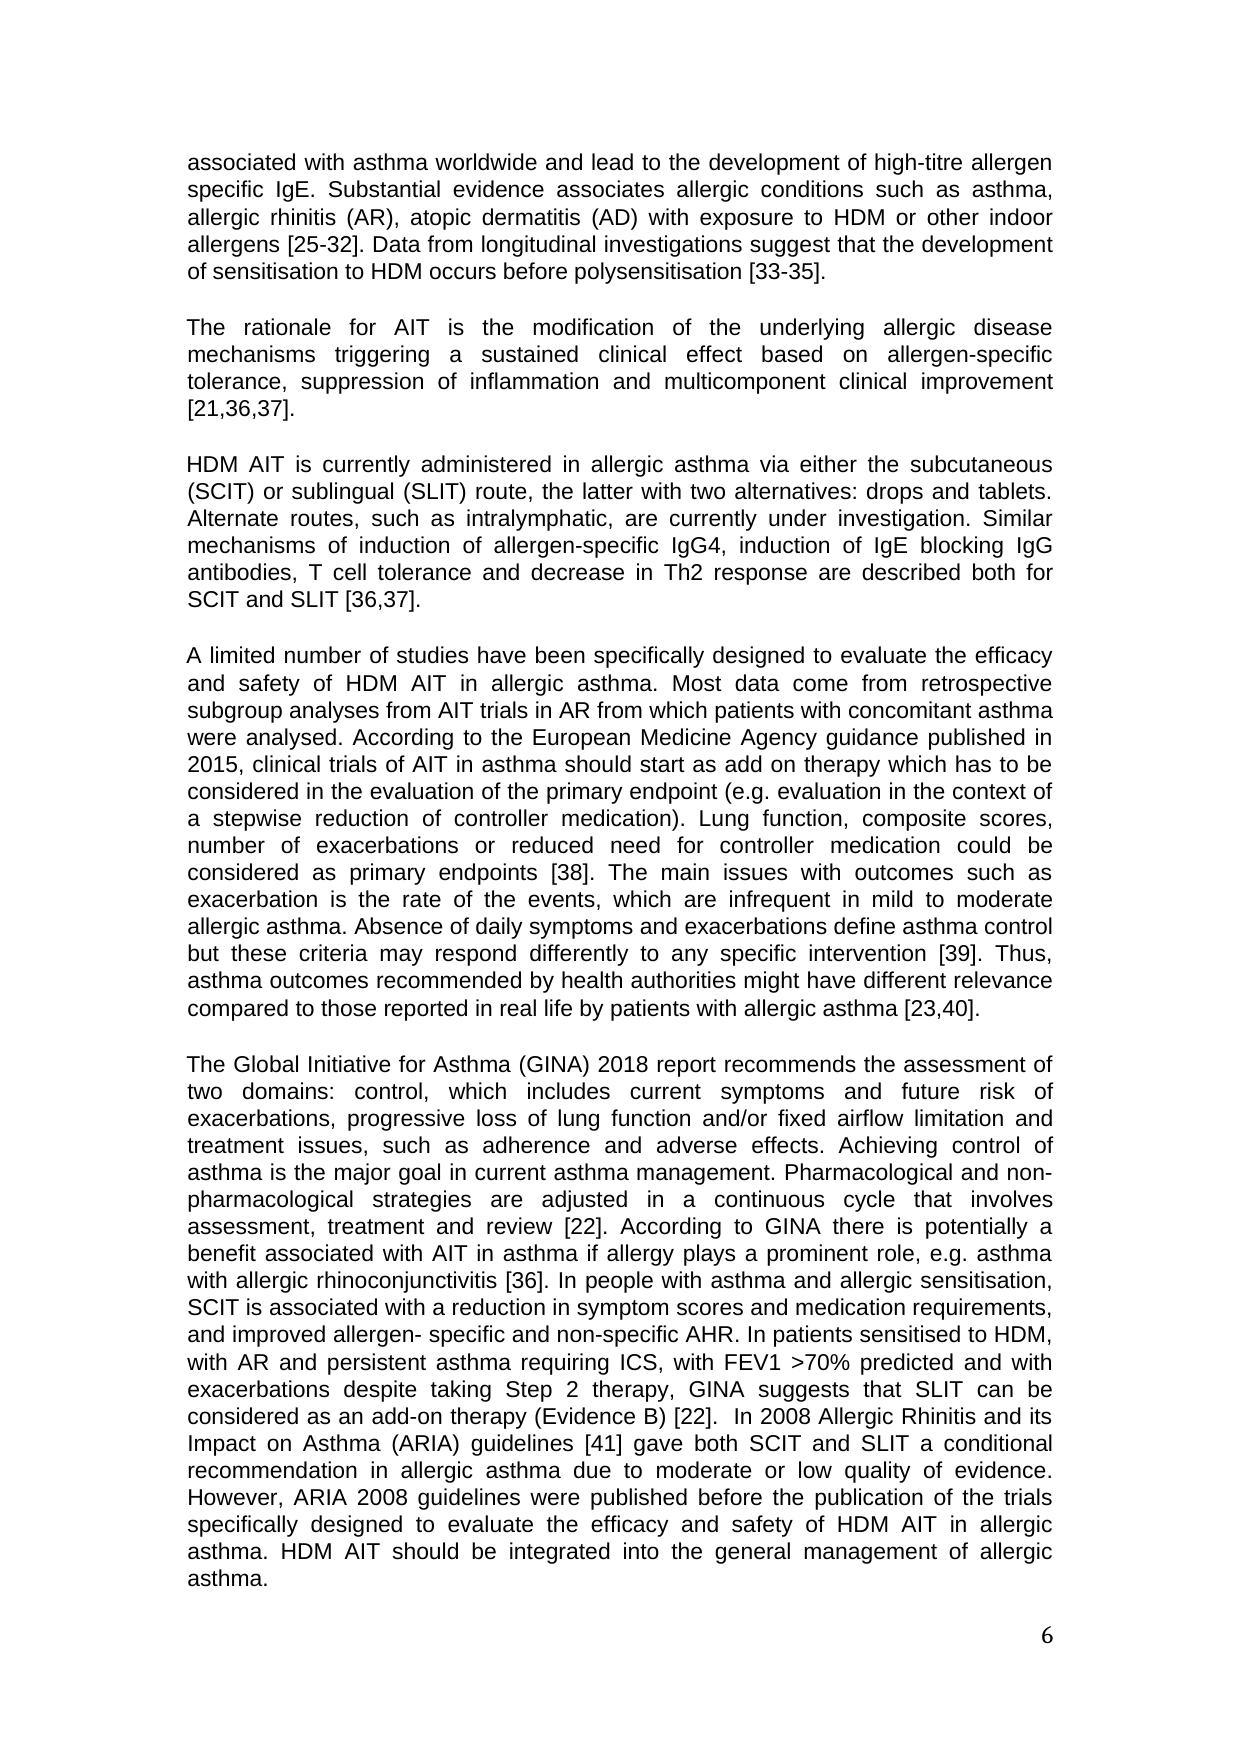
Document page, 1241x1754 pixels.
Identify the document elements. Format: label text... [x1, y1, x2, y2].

text A limited number of studies have been specifically designed to evaluate the efficacy and safety of HDM AIT in allergic asthma. Most data come from retrospective subgroup analyses from AIT trials in AR from which patients with concomitant asthma were analysed. According to the European Medicine Agency guidance published in 2015, clinical trials of AIT in asthma should start as add on therapy which has to be considered in the evaluation of the primary endpoint (e.g. evaluation in the context of a stepwise reduction of controller medication). Lung function, composite scores, number of exacerbations or reduced need for controller medication could be considered as primary endpoints [38]. The main issues with outcomes such as exacerbation is the rate of the events, which are infrequent in mild to moderate allergic asthma. Absence of daily symptoms and exacerbations define asthma control but these criteria may respond differently to any specific intervention [39]. Thus, asthma outcomes recommended by health authorities might have different relevance compared to those reported in real life by patients with allergic asthma [23,40]. [186, 642, 1053, 1021]
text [186, 149, 1053, 284]
text The rationale for AIT is the modification of the underlying allergic disease mechanisms triggering a sustained clinical effect based on allergen-specific tolerance, suppression of inflammation and multicomponent clinical improvement [21,36,37]. [186, 314, 1053, 421]
text HDM AIT is currently administered in allergic asthma via either the subcutaneous (SCIT) or sublingual (SLIT) route, the latter with two alternatives: drops and tablets. Alternate routes, such as intralymphatic, are currently under investigation. Similar mechanisms of induction of allergen-specific IgG4, induction of IgE blocking IgG antibodies, T cell tolerance and decrease in Th2 response are described both for SCIT and SLIT [36,37]. [186, 451, 1053, 613]
text The Global Initiative for Asthma (GINA) 2018 report recommends the assessment of two domains: control, which includes current symptoms and future risk of exacerbations, progressive loss of lung function and/or fixed airflow limitation and treatment issues, such as adherence and adverse effects. Achieving control of asthma is the major goal in current asthma management. Pharmacological and non-pharmacological strategies are adjusted in a continuous cycle that involves assessment, treatment and review [22]. According to GINA there is potentially a benefit associated with AIT in asthma if allergy plays a prominent role, e.g. asthma with allergic rhinoconjunctivitis [36]. In people with asthma and allergic sensitisation, SCIT is associated with a reduction in symptom scores and medication requirements, and improved allergen- specific and non-specific AHR. In patients sensitised to HDM, with AR and persistent asthma requiring ICS, with FEV1 >70% predicted and with exacerbations despite taking Step 2 therapy, GINA suggests that SLIT can be considered as an add-on therapy (Evidence B) [22]. In 2008 Allergic Rhinitis and its Impact on Asthma (ARIA) guidelines [41] gave both SCIT and SLIT a conditional recommendation in allergic asthma due to moderate or low quality of evidence. However, ARIA 2008 guidelines were published before the publication of the trials specifically designed to evaluate the efficacy and safety of HDM AIT in allergic asthma. HDM AIT should be integrated into the general management of allergic asthma. [186, 1051, 1053, 1592]
